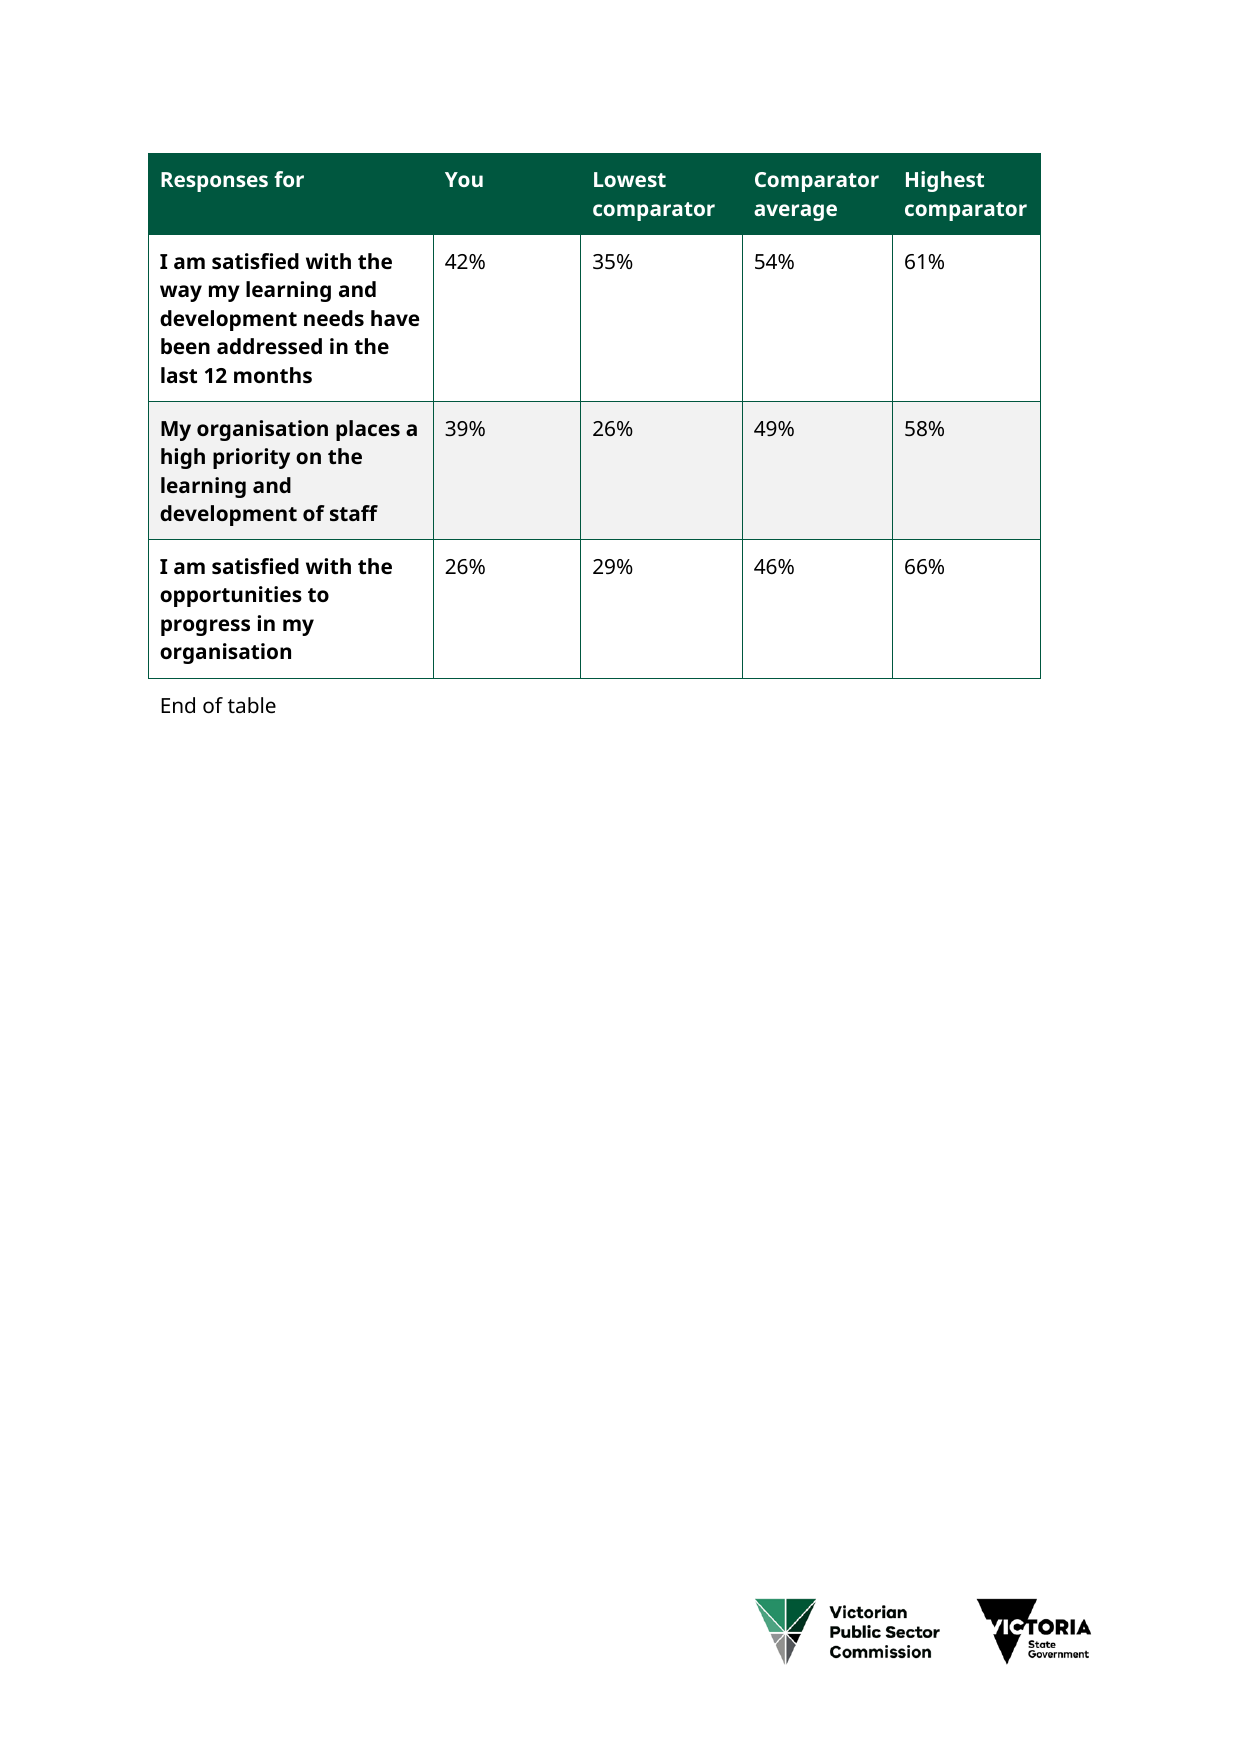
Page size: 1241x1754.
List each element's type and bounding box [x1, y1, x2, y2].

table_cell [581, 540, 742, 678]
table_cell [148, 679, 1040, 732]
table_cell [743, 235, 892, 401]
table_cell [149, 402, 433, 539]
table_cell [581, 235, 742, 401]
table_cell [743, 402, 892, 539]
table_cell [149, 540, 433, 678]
picture [754, 1598, 1093, 1666]
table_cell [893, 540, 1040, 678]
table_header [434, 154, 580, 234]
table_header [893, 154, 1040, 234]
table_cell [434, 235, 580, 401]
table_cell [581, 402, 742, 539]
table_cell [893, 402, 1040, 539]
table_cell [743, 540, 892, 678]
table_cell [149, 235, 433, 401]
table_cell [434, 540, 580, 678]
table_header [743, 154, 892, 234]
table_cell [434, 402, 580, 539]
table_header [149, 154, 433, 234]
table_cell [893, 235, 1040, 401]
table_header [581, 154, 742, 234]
